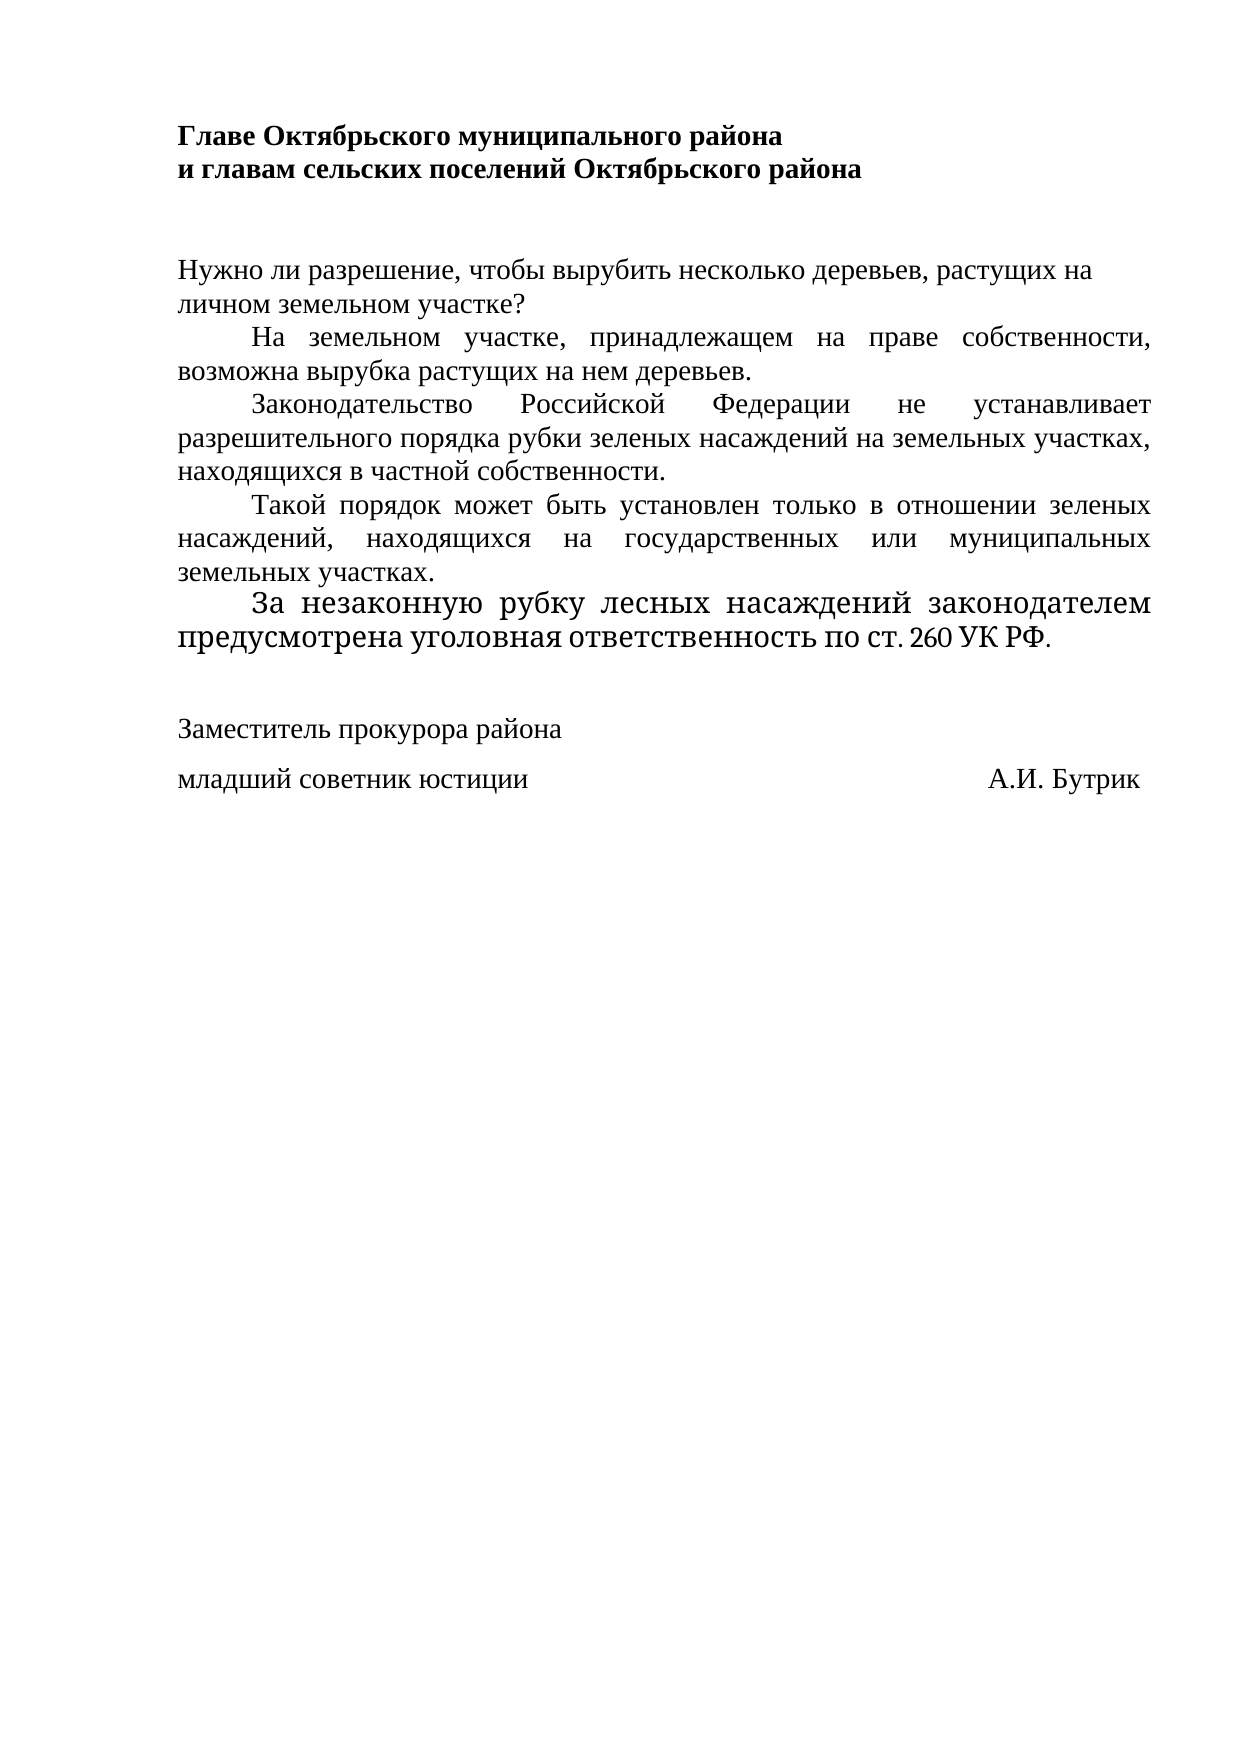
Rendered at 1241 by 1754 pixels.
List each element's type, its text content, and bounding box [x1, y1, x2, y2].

text Заместитель прокурора района [177, 719, 1152, 744]
text Главе Октябрьского муниципального района [177, 118, 1152, 152]
text и главам сельских поселений Октябрьского района [177, 152, 1152, 185]
subtitle Законодательство Российской Федерации не устанавливает разрешительного порядка рубки зеленых насаждений на земельных участках, находящихся в частной собственности. [177, 386, 1152, 487]
subtitle На земельном участке, принадлежащем на праве собственности, возможна вырубка растущих на нем деревьев. [177, 319, 1152, 386]
subtitle За незаконную рубку лесных насаждений законодателем предусмотрена уголовная ответственность по ст. 260 УК РФ. [177, 588, 1152, 655]
subtitle Нужно ли разрешение, чтобы вырубить несколько деревьев, растущих на личном земельном участке? [177, 252, 1152, 319]
subtitle Такой порядок может быть установлен только в отношении зеленых насаждений, находящихся на государственных или муниципальных земельных участках. [177, 487, 1152, 588]
text младший советник юстиции А.И. Бутрик [177, 769, 1152, 794]
